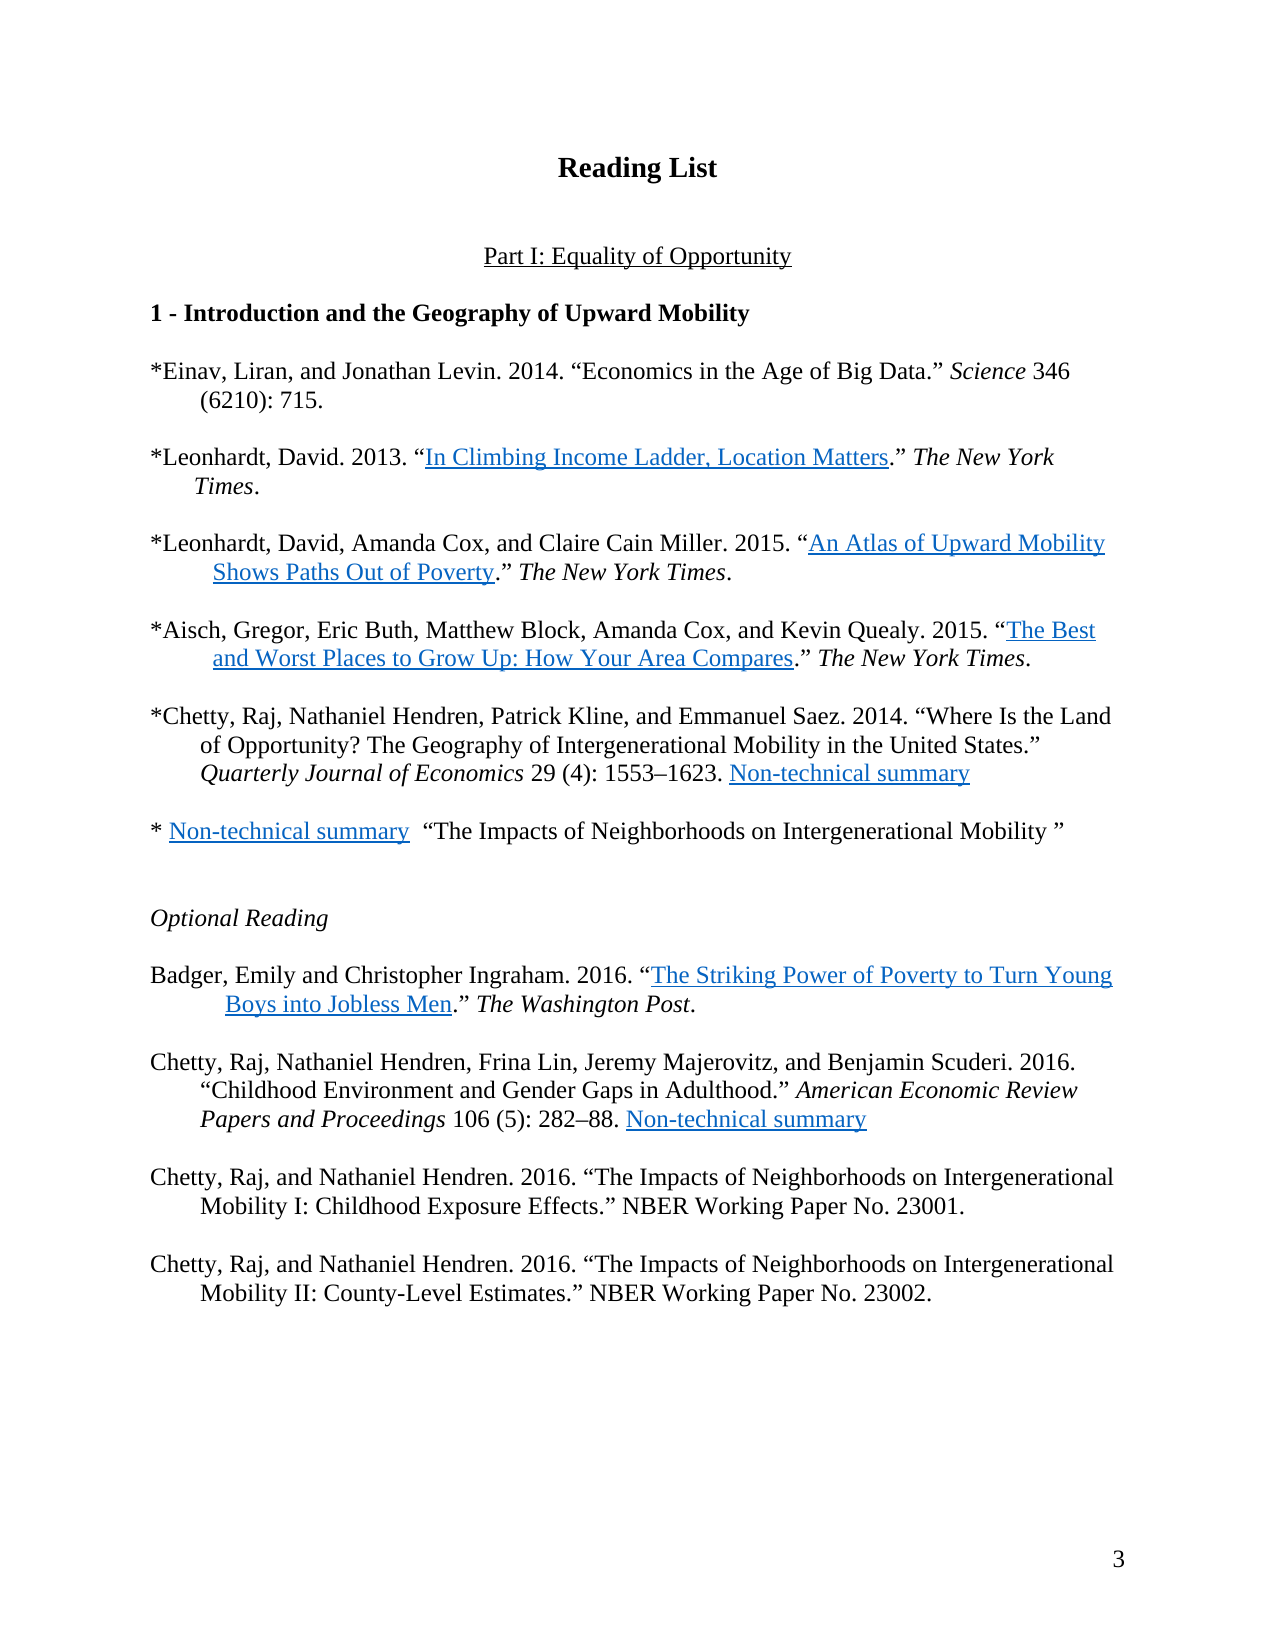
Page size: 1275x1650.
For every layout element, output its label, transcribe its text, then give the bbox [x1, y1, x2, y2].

text Reading List [150, 150, 1125, 183]
text Badger, Emily and Christopher Ingraham. 2016. “The Striking Power of Poverty to Turn Young [150, 961, 1125, 989]
text Part I: Equality of Opportunity [150, 241, 1125, 270]
text * Non-technical summary “The Impacts of Neighborhoods on Intergenerational Mobility ” [150, 816, 1125, 845]
text *Einav, Liran, and Jonathan Levin. 2014. “Economics in the Age of Big Data.” Science 346 (6210): 715. [150, 356, 1125, 413]
text Chetty, Raj, and Nathaniel Hendren. 2016. “The Impacts of Neighborhoods on Intergenerational Mobility I: Childhood Exposure Effects.” NBER Working Paper No. 23001. [150, 1162, 1125, 1220]
text and Worst Places to Grow Up: How Your Area Compares.” The New York Times. [150, 643, 1125, 672]
text *Aisch, Gregor, Eric Buth, Matthew Block, Amanda Cox, and Kevin Quealy. 2015. “The Best [150, 615, 1125, 643]
text Chetty, Raj, and Nathaniel Hendren. 2016. “The Impacts of Neighborhoods on Intergenerational Mobility II: County-Level Estimates.” NBER Working Paper No. 23002. [150, 1249, 1125, 1306]
text *Leonhardt, David. 2013. “In Climbing Income Ladder, Location Matters.” The New York [150, 442, 1125, 471]
text Optional Reading [150, 903, 1125, 932]
text Shows Paths Out of Poverty.” The New York Times. [150, 557, 1125, 586]
text Boys into Jobless Men.” The Washington Post. [150, 989, 1125, 1018]
text *Chetty, Raj, Nathaniel Hendren, Patrick Kline, and Emmanuel Saez. 2014. “Where Is the Land of Opportunity? The Geography of Intergenerational Mobility in the United States.” Quarterly Journal of Economics 29 (4): 1553–1623. Non-technical summary [150, 701, 1125, 787]
text *Leonhardt, David, Amanda Cox, and Claire Cain Miller. 2015. “An Atlas of Upward Mobility [150, 528, 1125, 557]
text 1 - Introduction and the Geography of Upward Mobility [150, 298, 1125, 327]
text Times. [150, 471, 1125, 500]
text Chetty, Raj, Nathaniel Hendren, Frina Lin, Jeremy Majerovitz, and Benjamin Scuderi. 2016. “Childhood Environment and Gender Gaps in Adulthood.” American Economic Review Papers and Proceedings 106 (5): 282–88. Non-technical summary [150, 1047, 1125, 1133]
